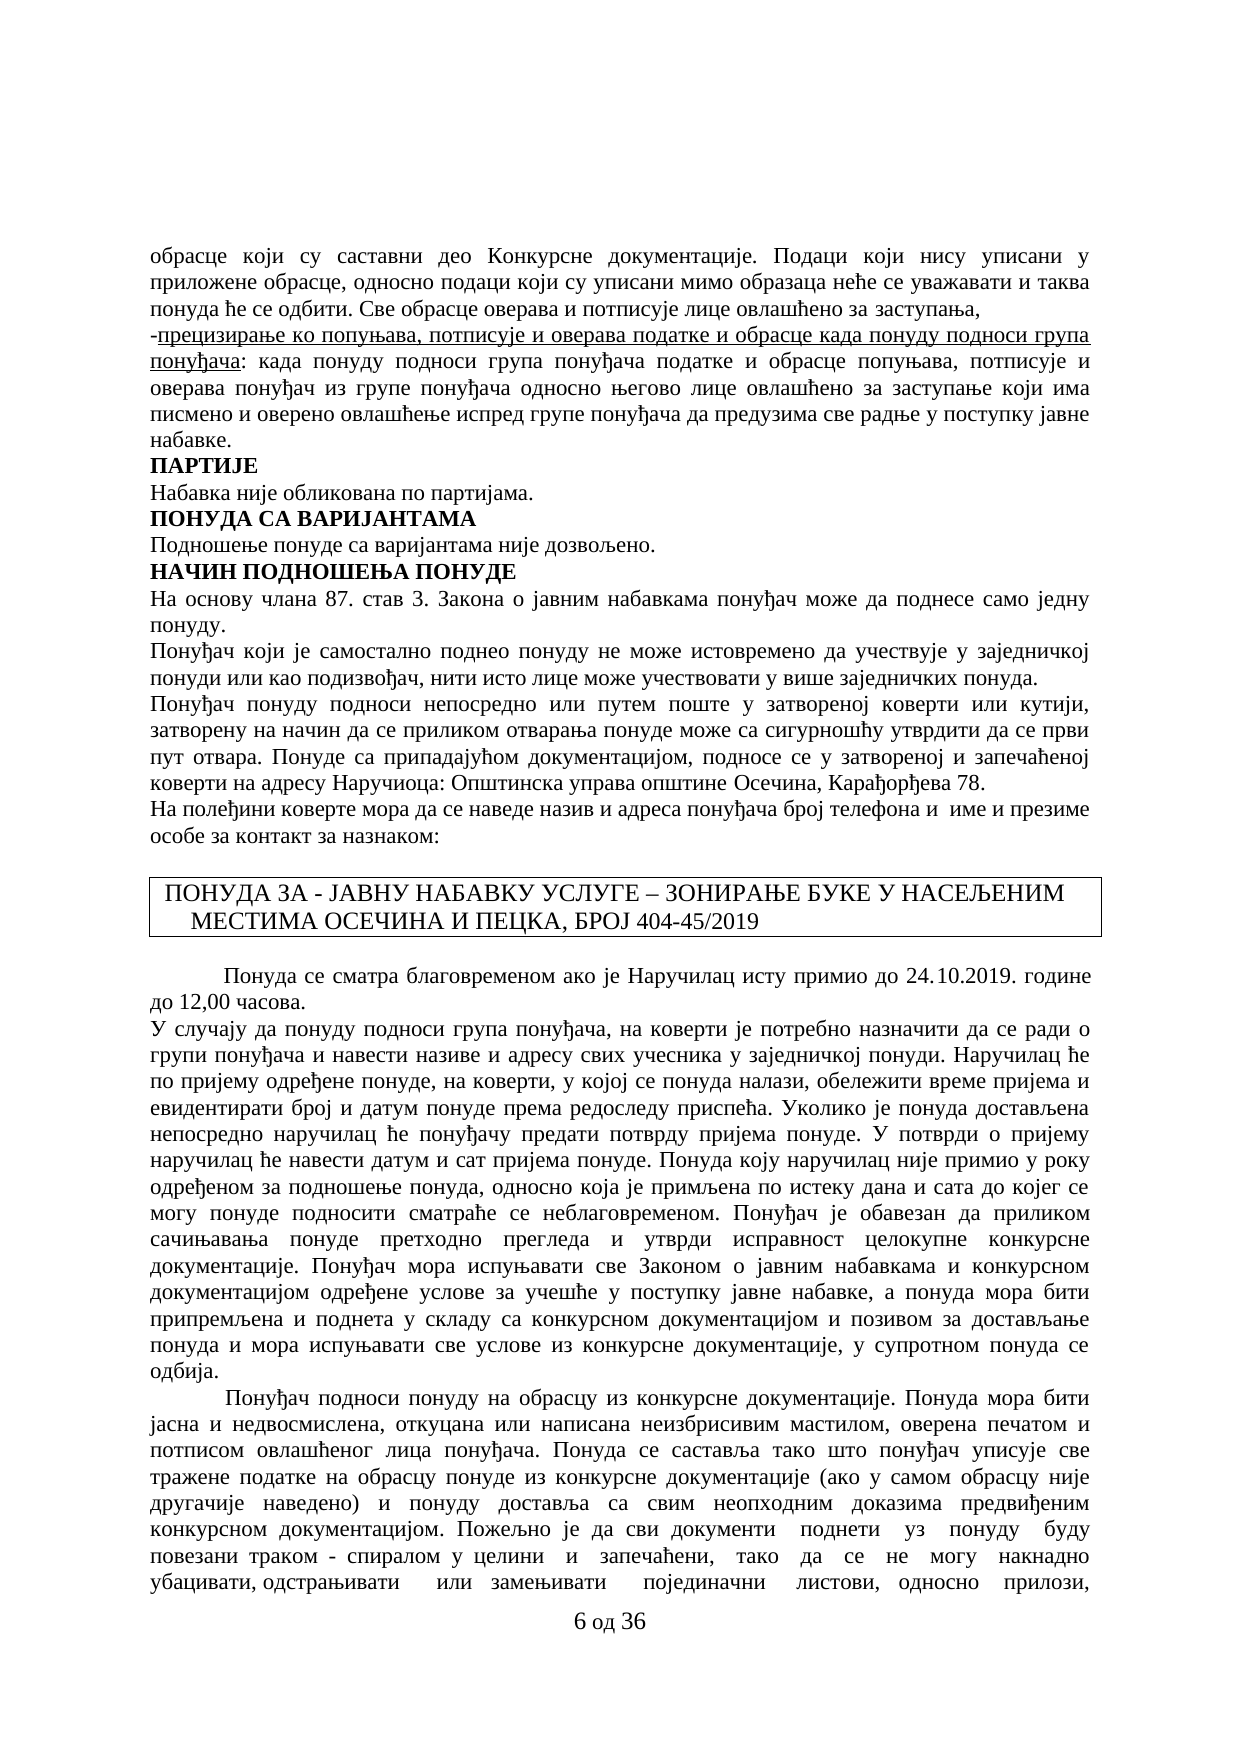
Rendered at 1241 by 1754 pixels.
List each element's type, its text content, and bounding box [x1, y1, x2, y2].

subtitle ПАРТИЈЕ [150, 453, 1169, 479]
subtitle НАЧИН ПОДНОШЕЊА ПОНУДЕ [150, 558, 1169, 584]
text Понуда се сматра благовременом ако је Наручилац исту примио до 24.10.2019. године до 12,00 часова. [150, 962, 1091, 1014]
text Понуђач понуду подноси непосредно или путем поште у затвореној коверти или кутији, затворену на начин да се приликом отварања понуде може са сигурношћу утврдити да се први пут отвара. Понуде са припадајућом документацијом, подносе се у затвореној и запечаћеној коверти на адресу Наручиоца: Општинска управа општине Осечина, Карађорђева 78. [150, 690, 1091, 795]
text Подношење понуде са варијантама није дозвољено. [150, 532, 1169, 558]
text Набавка није обликована по партијама. [150, 479, 1169, 505]
text обрасце који су саставни део Конкурсне документације. Подаци који нису уписани у приложене обрасце, односно подаци који су уписани мимо образаца неће се уважавати и таква понуда ће се одбити. Све обрасце оверава и потписује лице овлашћено за заступања, [150, 242, 1091, 321]
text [150, 1384, 1091, 1594]
text На полеђини коверте мора да се наведе назив и адреса понуђача број телефона и име и презиме особе за контакт за назнаком: [150, 795, 1091, 848]
subtitle ПОНУДА СА ВАРИЈАНТАМА [150, 506, 1169, 532]
text У случају да понуду подноси група понуђача, на коверти је потребно назначити да се ради о групи понуђача и навести називе и адресу свих учесника у заједничкој понуди. Наручилац ће по пријему одређене понуде, на коверти, у којој се понуда налази, обележити време пријема и евидентирати број и датум понуде према редоследу приспећа. Уколико је понуда достављена непосредно наручилац ће понуђачу предати потврду пријема понуде. У потврди о пријему наручилац ће навести датум и сат пријема понуде. Понуда коју наручилац није примио у року одређеном за подношење понуда, односно која је примљена по истеку дана и сата до којег се могу понуде подносити сматраће се неблаговременом. Понуђач је обавезан да приликом сачињавања понуде претходно прегледа и утврди исправност целокупне конкурсне документације. Понуђач мора испуњавати све Законом о јавним набавкама и конкурсном документацијом одређене услове за учешће у поступку јавне набавке, а понуда мора бити припремљена и поднета у складу са конкурсном документацијом и позивом за достављање понуда и мора испуњавати све услове из конкурсне документације, у супротном понуда се одбија. [150, 1015, 1091, 1384]
text Понуђач који је самостално поднео понуду не може истовремено да учествује у заједничкој понуди или као подизвођач, нити исто лице може учествовати у више заједничких понуда. [150, 637, 1091, 690]
text На основу члана 87. став 3. Закона о јавним набавкама понуђач може да поднесе само једну понуду. [150, 584, 1092, 637]
text -прецизирање ко попуњава, потписује и оверава податке и обрасце када понуду подноси група понуђача: када понуду подноси група понуђача податке и обрасце попуњава, потписује и оверава понуђач из групе понуђача односно његово лице овлашћено за заступање који има писмено и оверено овлашћење испред групе понуђача да предузима све радње у поступку јавне набавке. [150, 321, 1091, 453]
